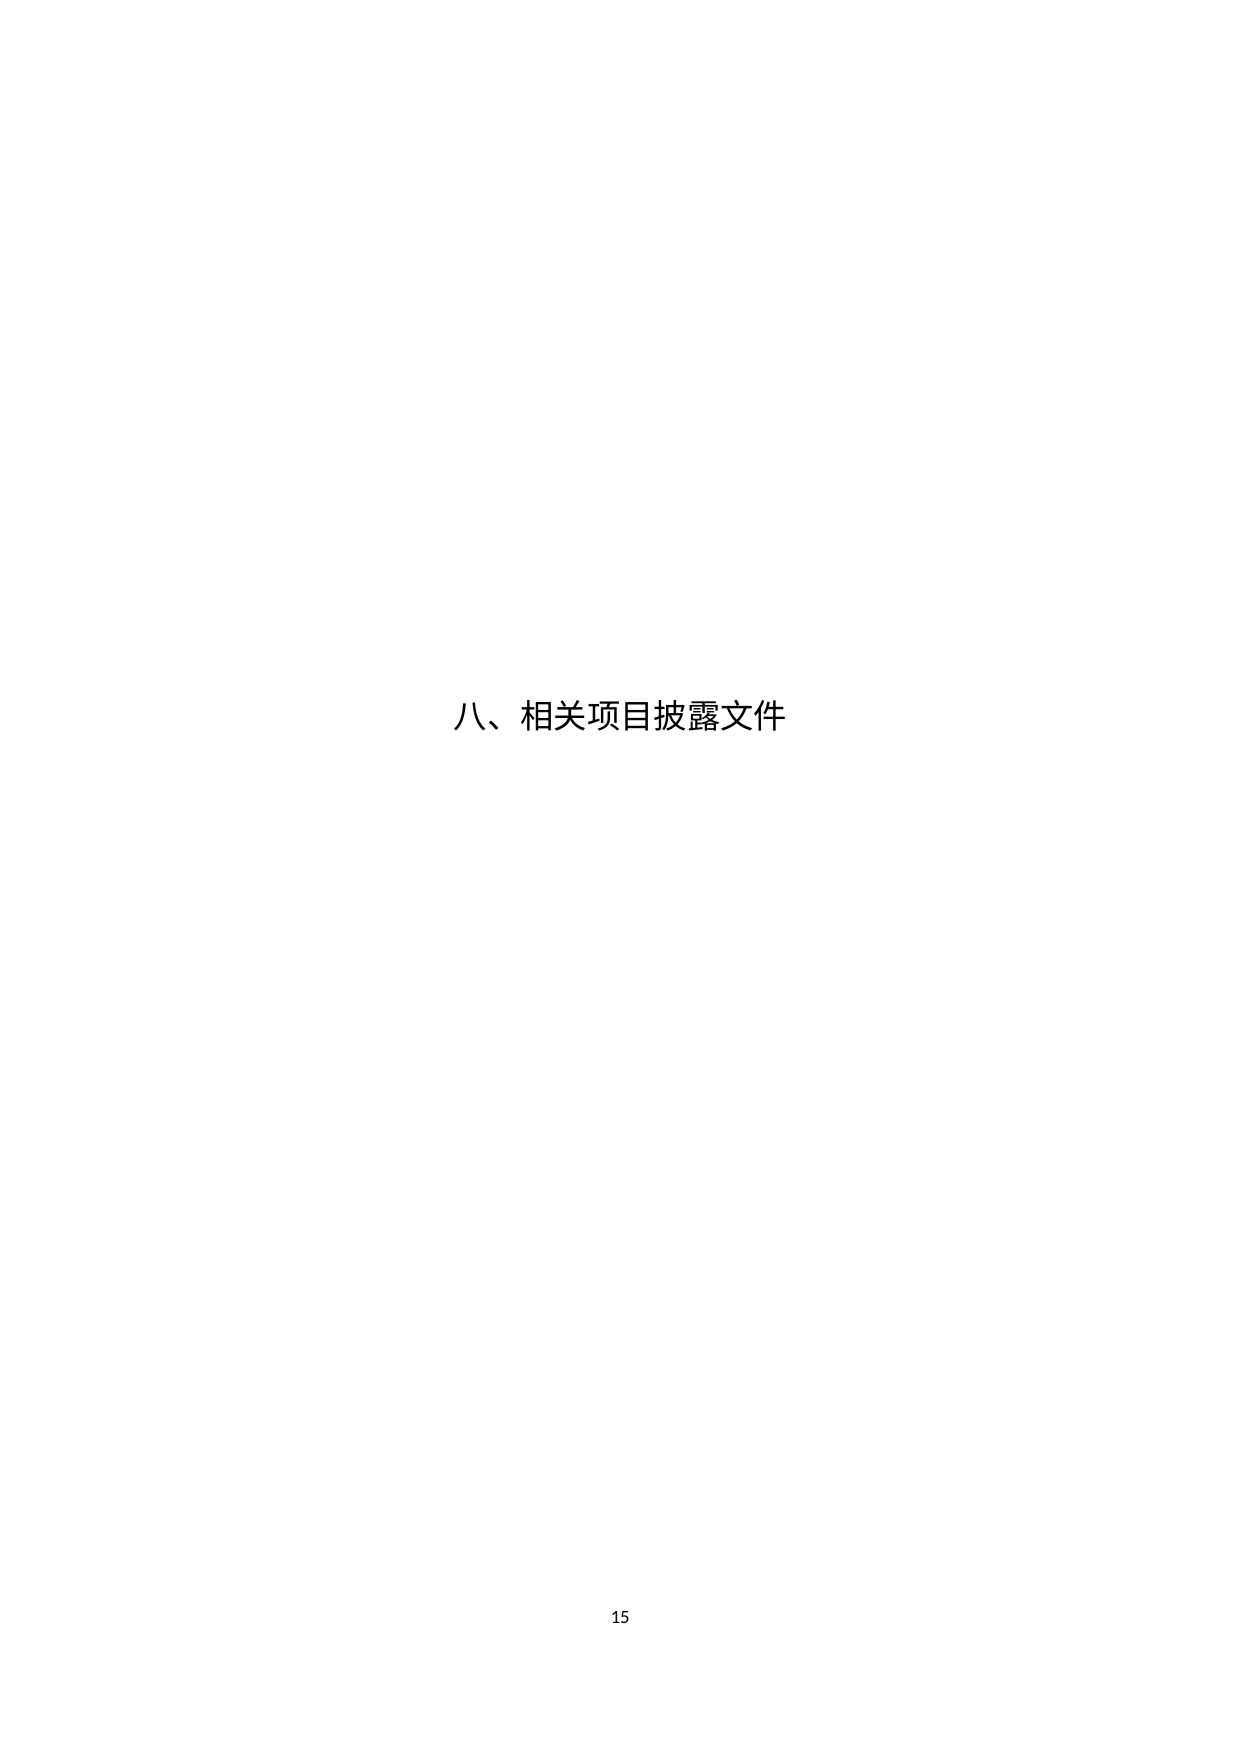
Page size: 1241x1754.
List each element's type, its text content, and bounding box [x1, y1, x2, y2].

text 八、相关项目披露文件 [187, 682, 1053, 747]
